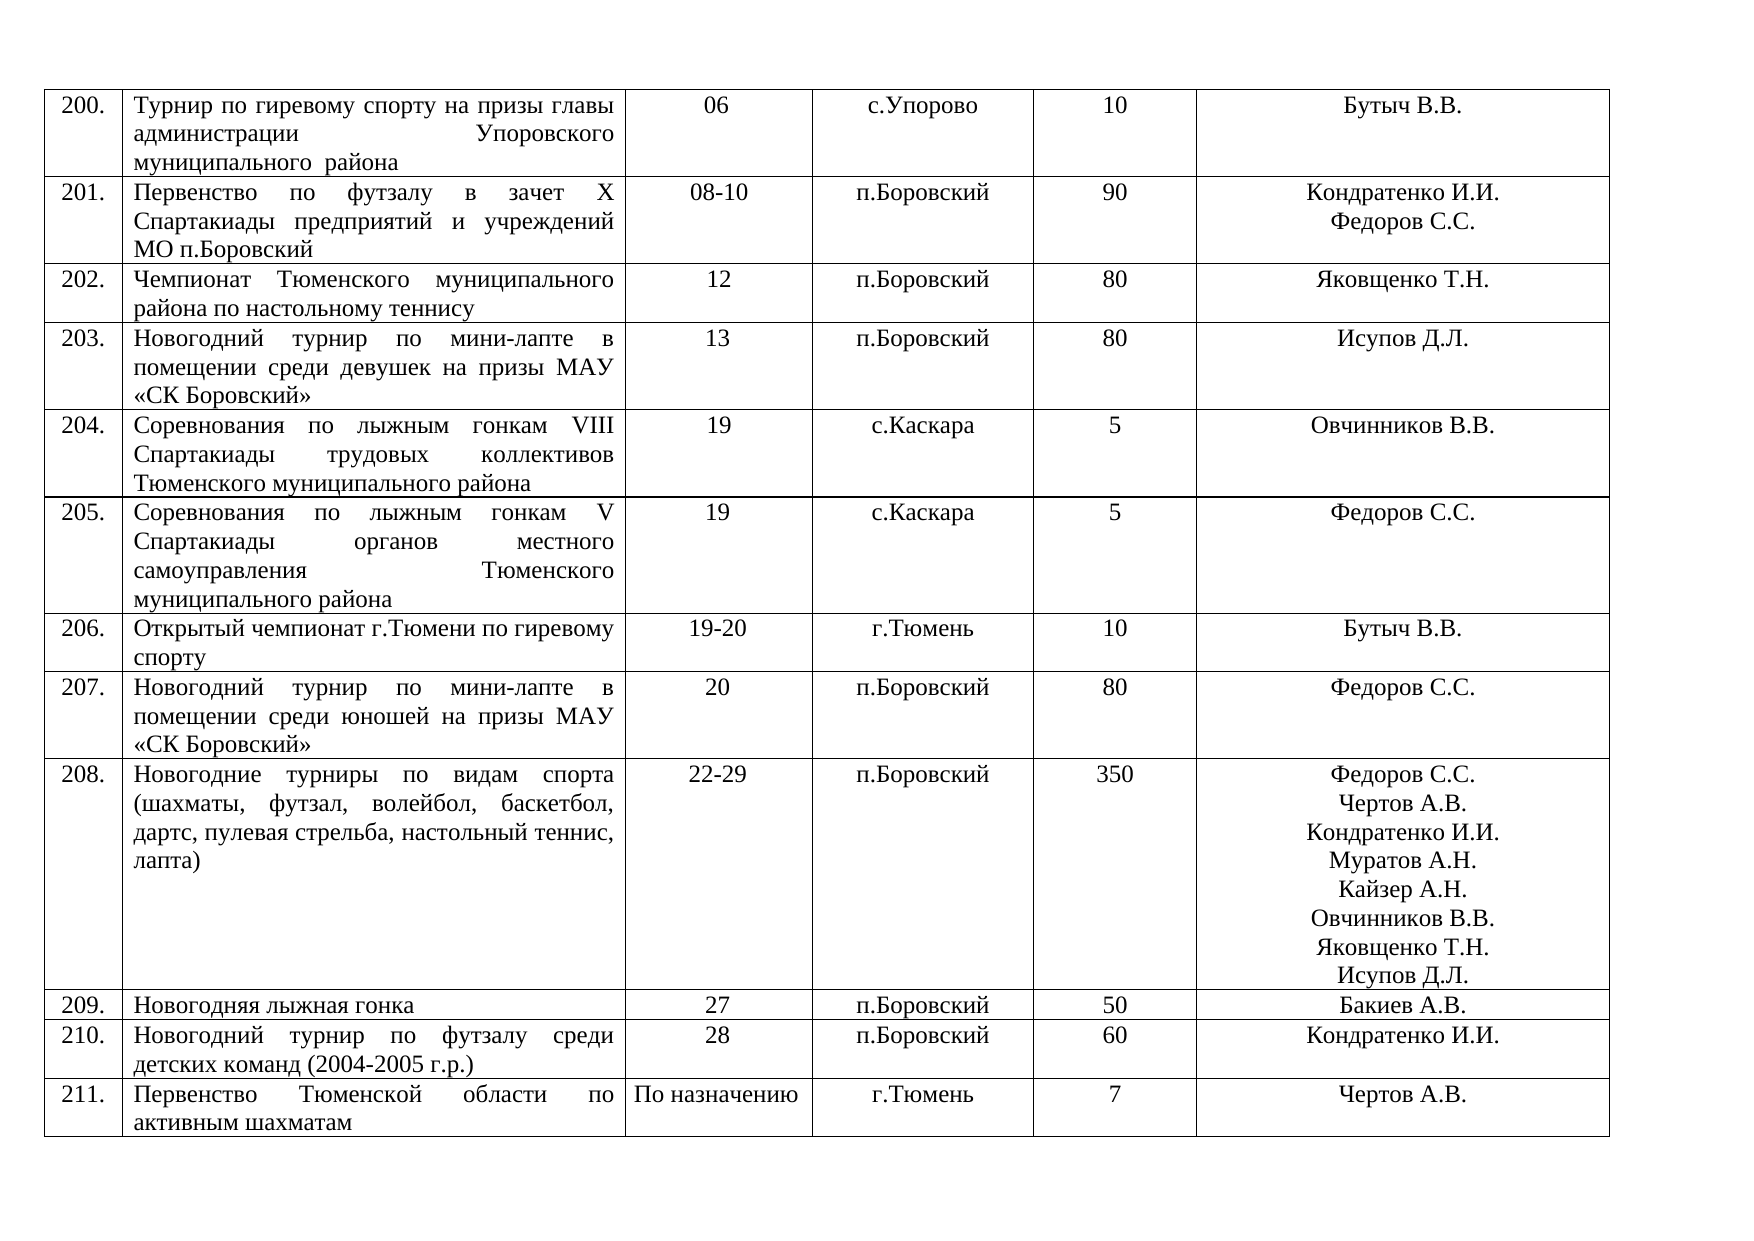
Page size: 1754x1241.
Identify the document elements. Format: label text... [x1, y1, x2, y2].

table_cell 210. [45, 1020, 122, 1078]
table_cell Соревнования по лыжным гонкам V Спартакиады органов местного самоуправления Тюменского муниципального района [123, 498, 625, 612]
table_cell с.Упорово [813, 90, 1033, 176]
table_cell п.Боровский [813, 990, 1033, 1019]
table_cell Турнир по гиревому спорту на призы главы администрации Упоровского муниципального района [123, 90, 625, 176]
table_cell Федоров С.С. [1197, 672, 1609, 758]
table_cell 209. [45, 990, 122, 1019]
table_cell 202. [45, 264, 122, 322]
table_cell Кондратенко И.И. Федоров С.С. [1197, 177, 1609, 263]
table_cell Бутыч В.В. [1197, 90, 1609, 176]
table_cell 204. [45, 410, 122, 496]
table_cell 7 [1034, 1079, 1196, 1136]
table_cell Овчинников В.В. [1197, 410, 1609, 496]
table_cell 08-10 [626, 177, 812, 263]
table_cell 19 [626, 498, 812, 612]
table_cell Открытый чемпионат г.Тюмени по гиревому спорту [123, 614, 625, 671]
table_cell Первенство по футзалу в зачет X Спартакиады предприятий и учреждений МО п.Боровский [123, 177, 625, 263]
table_cell 28 [626, 1020, 812, 1078]
table_cell п.Боровский [813, 1020, 1033, 1078]
table_cell г.Тюмень [813, 614, 1033, 671]
table_cell Федоров С.С. [1197, 498, 1609, 612]
table_cell Соревнования по лыжным гонкам VIII Спартакиады трудовых коллективов Тюменского муниципального района [123, 410, 625, 496]
table_cell 10 [1034, 90, 1196, 176]
table_cell 5 [1034, 498, 1196, 612]
table_cell 19 [626, 410, 812, 496]
table_cell г.Тюмень [813, 1079, 1033, 1136]
table_cell п.Боровский [813, 323, 1033, 409]
table_cell 60 [1034, 1020, 1196, 1078]
table_cell 27 [626, 990, 812, 1019]
table_cell 201. [45, 177, 122, 263]
table_cell 205. [45, 498, 122, 612]
table_cell 20 [626, 672, 812, 758]
table_cell 207. [45, 672, 122, 758]
table_cell 10 [1034, 614, 1196, 671]
table_cell 12 [626, 264, 812, 322]
table_cell с.Каскара [813, 410, 1033, 496]
table_cell 13 [626, 323, 812, 409]
table_cell По назначению [626, 1079, 812, 1136]
table_cell 206. [45, 614, 122, 671]
table_cell Первенство Тюменской области по активным шахматам [123, 1079, 625, 1136]
table_cell Новогодний турнир по мини-лапте в помещении среди девушек на призы МАУ «СК Боровский» [123, 323, 625, 409]
table_cell 22-29 [626, 759, 812, 989]
table_cell Новогодний турнир по футзалу среди детских команд (2004-2005 г.р.) [123, 1020, 625, 1078]
table_cell Кондратенко И.И. [1197, 1020, 1609, 1078]
table_cell п.Боровский [813, 672, 1033, 758]
table_cell Яковщенко Т.Н. [1197, 264, 1609, 322]
table_cell Новогодняя лыжная гонка [123, 990, 625, 1019]
table_cell п.Боровский [813, 264, 1033, 322]
table_cell 211. [45, 1079, 122, 1136]
table_cell 208. [45, 759, 122, 989]
table_cell 80 [1034, 323, 1196, 409]
table_cell Исупов Д.Л. [1197, 323, 1609, 409]
table_cell 90 [1034, 177, 1196, 263]
table_cell Новогодний турнир по мини-лапте в помещении среди юношей на призы МАУ «СК Боровский» [123, 672, 625, 758]
table_cell с.Каскара [813, 498, 1033, 612]
table_cell 350 [1034, 759, 1196, 989]
table_cell 19-20 [626, 614, 812, 671]
table_cell Федоров С.С. Чертов А.В. Кондратенко И.И. Муратов А.Н. Кайзер А.Н. Овчинников В.В. Яковщенко Т.Н. Исупов Д.Л. [1197, 759, 1609, 989]
table_cell 80 [1034, 264, 1196, 322]
table_cell 5 [1034, 410, 1196, 496]
table_cell Чертов А.В. [1197, 1079, 1609, 1136]
table_cell Бутыч В.В. [1197, 614, 1609, 671]
table_cell п.Боровский [813, 177, 1033, 263]
table_cell 203. [45, 323, 122, 409]
table_cell Новогодние турниры по видам спорта (шахматы, футзал, волейбол, баскетбол, дартс, пулевая стрельба, настольный теннис, лапта) [123, 759, 625, 989]
table_cell Чемпионат Тюменского муниципального района по настольному теннису [123, 264, 625, 322]
table_cell 06 [626, 90, 812, 176]
table_cell п.Боровский [813, 759, 1033, 989]
table_cell Бакиев А.В. [1197, 990, 1609, 1019]
table_cell 50 [1034, 990, 1196, 1019]
table_cell 80 [1034, 672, 1196, 758]
table_cell 200. [45, 90, 122, 176]
